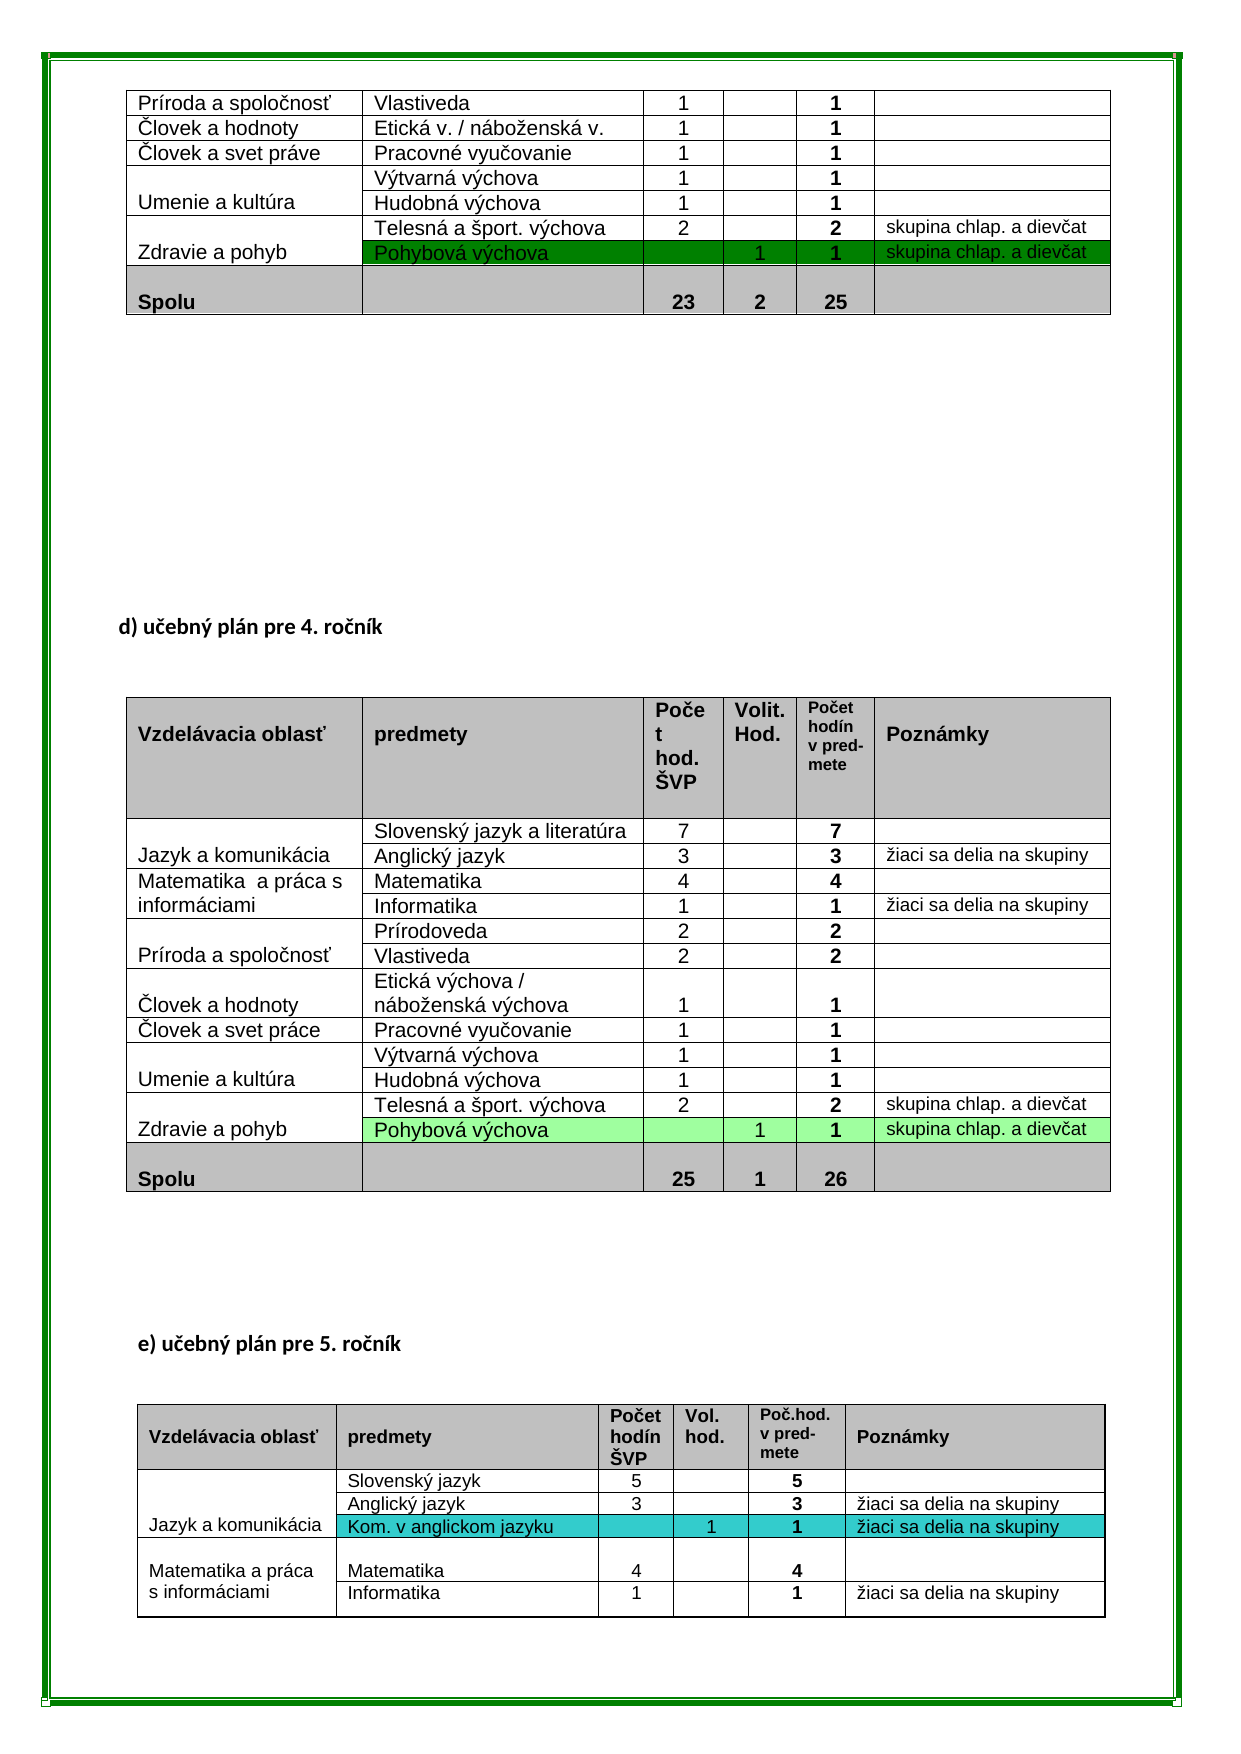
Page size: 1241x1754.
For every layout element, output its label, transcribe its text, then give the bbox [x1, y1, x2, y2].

table_cell [724, 819, 796, 843]
table_cell [724, 1068, 796, 1092]
table_cell skupina chlap. a dievčat [875, 216, 1110, 239]
table_cell 1 [644, 894, 723, 918]
table_cell 4 [749, 1538, 845, 1581]
table_header Počet hodín v pred- mete [797, 698, 874, 818]
table_cell [724, 969, 796, 1017]
table_cell 25 [797, 266, 874, 313]
table_cell žiaci sa delia na skupiny [846, 1582, 1104, 1616]
table_cell 2 [797, 216, 874, 239]
table_cell [724, 944, 796, 968]
table_cell skupina chlap. a dievčat [875, 1118, 1110, 1142]
table_cell 5 [599, 1470, 673, 1492]
table_header Počet hodín ŠVP [599, 1405, 673, 1469]
table_cell [724, 869, 796, 893]
table_header Poč.hod. v pred-mete [749, 1405, 845, 1469]
table_cell 1 [797, 116, 874, 139]
table_cell [846, 1470, 1104, 1492]
table_cell žiaci sa delia na skupiny [875, 894, 1110, 918]
text d) učebný plán pre 4. ročník [98, 612, 1182, 641]
table_cell 1 [797, 1118, 874, 1142]
table_cell Človek a hodnoty [127, 969, 362, 1017]
table_cell [875, 191, 1110, 214]
table_cell skupina chlap. a dievčat [875, 241, 1110, 264]
table_cell [875, 869, 1110, 893]
table_cell [875, 1018, 1110, 1042]
table_cell [644, 1118, 723, 1142]
table_cell Informatika [337, 1582, 598, 1616]
table_cell Výtvarná výchova [363, 166, 643, 189]
table_cell žiaci sa delia na skupiny [846, 1515, 1104, 1537]
table_cell 1 [644, 116, 723, 139]
table_cell Matematika a práca s informáciami [138, 1538, 336, 1616]
table_cell [724, 1018, 796, 1042]
table_cell 2 [797, 944, 874, 968]
table_cell [875, 141, 1110, 164]
table_cell [724, 191, 796, 214]
table_cell Spolu [127, 266, 362, 313]
table_cell 1 [797, 1043, 874, 1067]
table_cell Spolu [127, 1143, 362, 1191]
table_cell [724, 166, 796, 189]
table_cell Výtvarná výchova [363, 1043, 643, 1067]
table_cell [724, 1043, 796, 1067]
table_cell 23 [644, 266, 723, 313]
table_cell 3 [599, 1493, 673, 1514]
table_cell Zdravie a pohyb [127, 1093, 362, 1142]
table_cell [724, 141, 796, 164]
table_cell 4 [599, 1538, 673, 1581]
table_cell 1 [749, 1515, 845, 1537]
table_cell žiaci sa delia na skupiny [846, 1493, 1104, 1514]
table_cell Kom. v anglickom jazyku [337, 1515, 598, 1537]
table_cell [599, 1515, 673, 1537]
table_cell 7 [797, 819, 874, 843]
table_cell Anglický jazyk [337, 1493, 598, 1514]
table_cell 1 [724, 1118, 796, 1142]
table_cell [363, 266, 643, 313]
table_cell 5 [749, 1470, 845, 1492]
table_cell [674, 1538, 748, 1581]
table_cell Pohybová výchova [363, 241, 643, 264]
table_header Volit. Hod. [724, 698, 796, 818]
table_cell Pracovné vyučovanie [363, 141, 643, 164]
table_cell 1 [797, 91, 874, 114]
table_cell Pracovné vyučovanie [363, 1018, 643, 1042]
table_cell Informatika [363, 894, 643, 918]
table_cell 1 [797, 191, 874, 214]
table_cell Etická výchova / náboženská výchova [363, 969, 643, 1017]
table_cell Hudobná výchova [363, 1068, 643, 1092]
table_cell [724, 91, 796, 114]
table_header Vol. hod. [674, 1405, 748, 1469]
table_cell Matematika [363, 869, 643, 893]
table_cell 1 [644, 166, 723, 189]
table_cell 26 [797, 1143, 874, 1191]
table_cell [724, 1093, 796, 1117]
table_cell [875, 1043, 1110, 1067]
table_cell [363, 1143, 643, 1191]
table_cell 1 [644, 1018, 723, 1042]
table_cell Telesná a šport. výchova [363, 1093, 643, 1117]
table_cell Etická v. / náboženská v. [363, 116, 643, 139]
table_cell Človek a hodnoty [127, 116, 362, 139]
table_cell 1 [797, 1018, 874, 1042]
table_cell [644, 241, 723, 264]
table_cell 1 [749, 1582, 845, 1616]
table_cell Umenie a kultúra [127, 166, 362, 214]
table_cell 1 [797, 241, 874, 264]
table_cell Hudobná výchova [363, 191, 643, 214]
table_cell [674, 1470, 748, 1492]
table_cell [875, 91, 1110, 114]
table_cell Prírodoveda [363, 919, 643, 943]
table_cell 2 [797, 1093, 874, 1117]
table_cell 1 [797, 894, 874, 918]
table_cell Zdravie a pohyb [127, 216, 362, 264]
table_cell 1 [644, 969, 723, 1017]
table_cell 4 [644, 869, 723, 893]
table_cell 2 [644, 944, 723, 968]
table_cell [127, 91, 362, 114]
table_cell Slovenský jazyk [337, 1470, 598, 1492]
table_cell Umenie a kultúra [127, 1043, 362, 1092]
table_cell 1 [644, 1043, 723, 1067]
table_cell [875, 1068, 1110, 1092]
table_cell 1 [599, 1582, 673, 1616]
table_cell 2 [724, 266, 796, 313]
table_cell Matematika a práca s informáciami [127, 869, 362, 918]
table_cell Telesná a šport. výchova [363, 216, 643, 239]
table_cell 4 [797, 869, 874, 893]
table_cell [674, 1493, 748, 1514]
table_cell Človek a svet práve [127, 141, 362, 164]
table_cell 2 [644, 216, 723, 239]
table_cell Slovenský jazyk a literatúra [363, 819, 643, 843]
table_cell Jazyk a komunikácia [127, 819, 362, 868]
table_cell 2 [644, 1093, 723, 1117]
table_header Vzdelávacia oblasť [127, 698, 362, 818]
table_cell Jazyk a komunikácia [138, 1470, 336, 1537]
table_cell Človek a svet práce [127, 1018, 362, 1042]
table_header predmety [363, 698, 643, 818]
table_cell [724, 919, 796, 943]
table_cell 1 [644, 1068, 723, 1092]
table_cell Vlastiveda [363, 944, 643, 968]
table_header Poznámky [846, 1405, 1104, 1469]
table_cell 3 [749, 1493, 845, 1514]
table_cell [875, 166, 1110, 189]
table_cell Anglický jazyk [363, 844, 643, 868]
table_cell žiaci sa delia na skupiny [875, 844, 1110, 868]
text e) učebný plán pre 5. ročník [60, 1329, 1182, 1358]
table_cell 1 [644, 191, 723, 214]
table_cell Vlastiveda [363, 91, 643, 114]
table_cell 25 [644, 1143, 723, 1191]
table_cell 2 [644, 919, 723, 943]
table_cell 1 [674, 1515, 748, 1537]
table_cell 3 [644, 844, 723, 868]
table_cell 7 [644, 819, 723, 843]
table_cell [724, 844, 796, 868]
table_cell skupina chlap. a dievčat [875, 1093, 1110, 1117]
table_cell [875, 919, 1110, 943]
table_cell [875, 969, 1110, 1017]
table_cell 1 [797, 166, 874, 189]
table_cell [875, 266, 1110, 313]
table_cell [724, 116, 796, 139]
table_cell [875, 944, 1110, 968]
table_header Počet hod. ŠVP [644, 698, 723, 818]
table_cell 1 [797, 1068, 874, 1092]
table_cell [875, 1143, 1110, 1191]
table_cell [846, 1538, 1104, 1581]
table_cell Príroda a spoločnosť [127, 919, 362, 968]
table_header predmety [337, 1405, 598, 1469]
table_cell 2 [797, 919, 874, 943]
table_cell [875, 819, 1110, 843]
table_cell 1 [797, 969, 874, 1017]
table_cell 3 [797, 844, 874, 868]
table_cell [674, 1582, 748, 1616]
table_cell Pohybová výchova [363, 1118, 643, 1142]
table_cell 1 [644, 91, 723, 114]
table_header Poznámky [875, 698, 1110, 818]
table_cell 1 [724, 241, 796, 264]
table_cell [724, 216, 796, 239]
table_cell 1 [644, 141, 723, 164]
table_cell [875, 116, 1110, 139]
table_cell [724, 894, 796, 918]
table_cell Matematika [337, 1538, 598, 1581]
table_cell 1 [797, 141, 874, 164]
table_header Vzdelávacia oblasť [138, 1405, 336, 1469]
table_cell 1 [724, 1143, 796, 1191]
